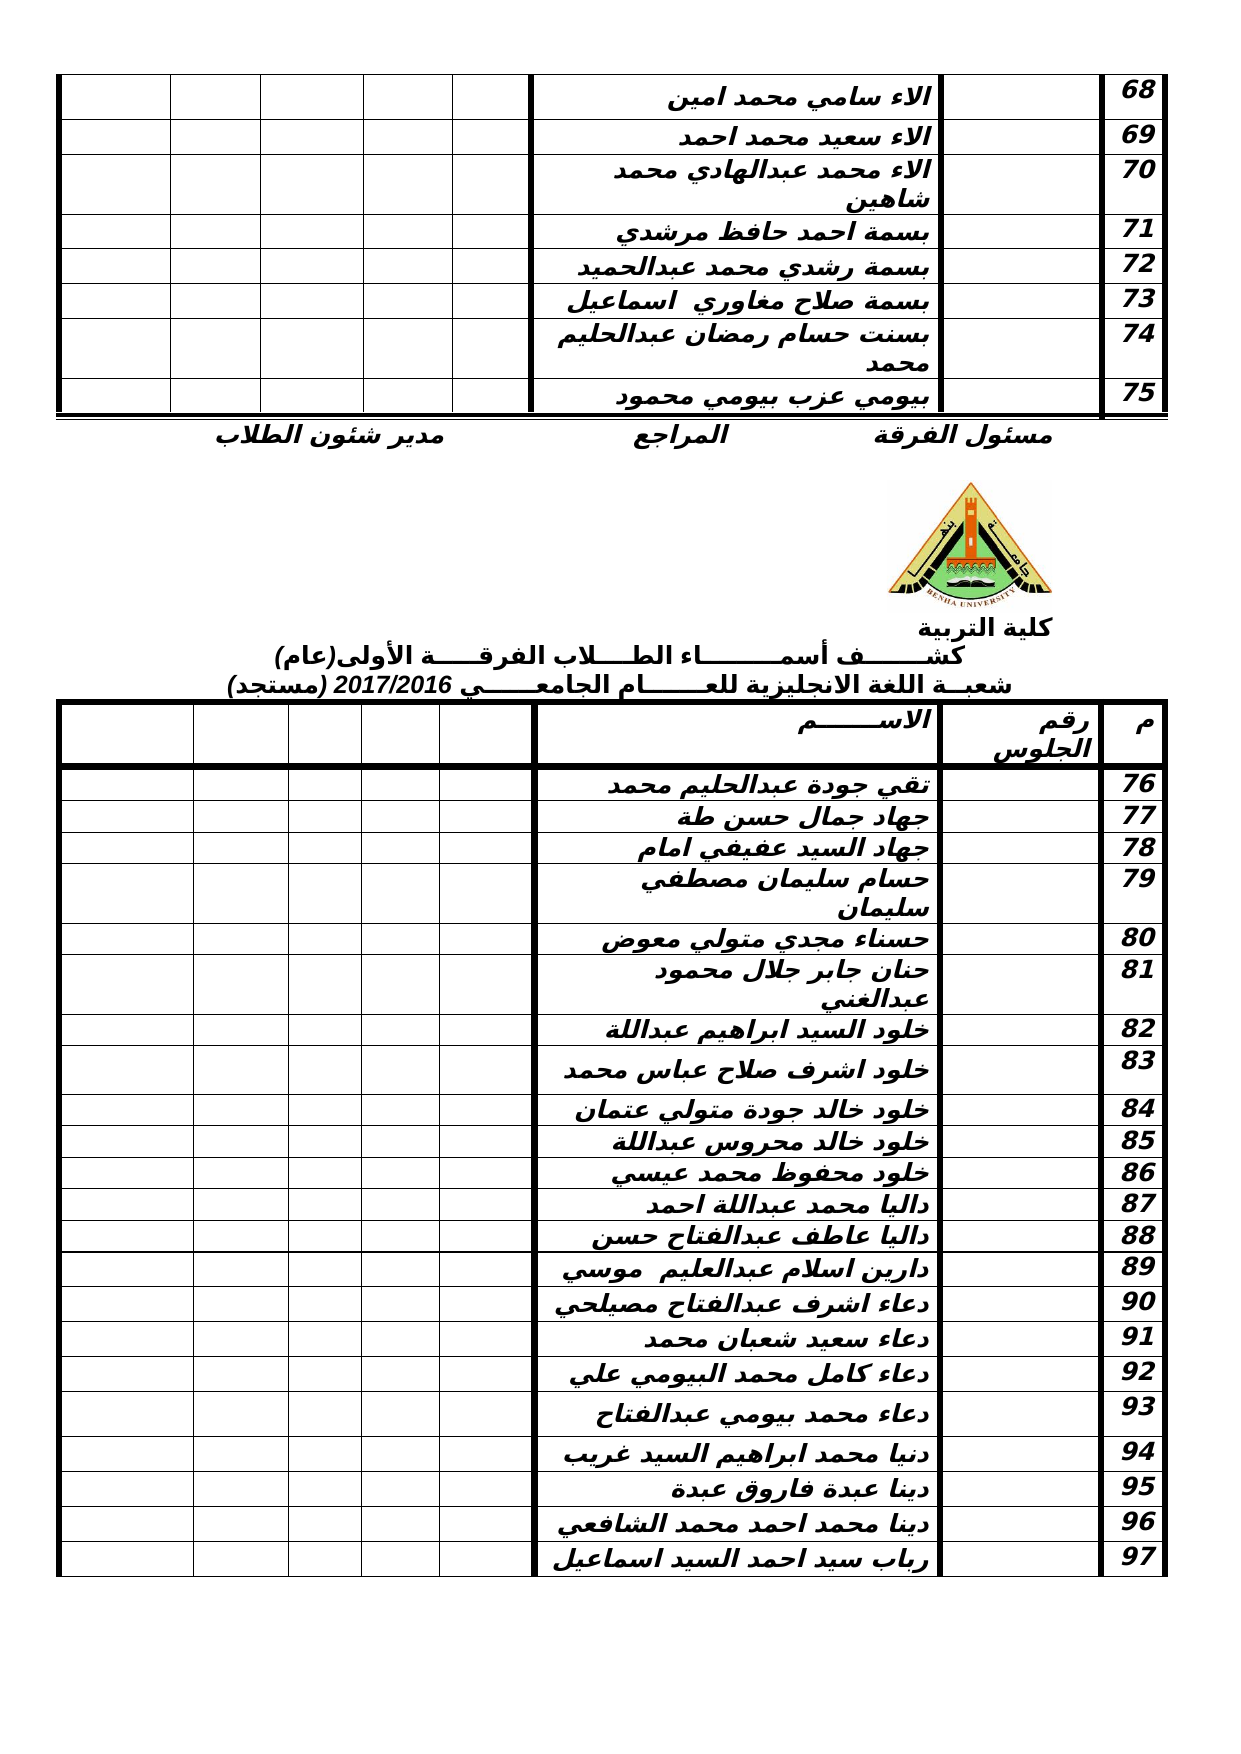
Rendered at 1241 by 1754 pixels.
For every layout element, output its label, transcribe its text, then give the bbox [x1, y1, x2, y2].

table_cell [362, 955, 439, 1013]
table_cell [440, 1253, 531, 1286]
table_cell 71 [1105, 215, 1162, 248]
table_cell [943, 770, 1098, 800]
table_cell [943, 801, 1098, 832]
table_cell [364, 284, 452, 318]
table_cell [289, 1046, 361, 1093]
table_cell [943, 1158, 1098, 1188]
table_cell خلود خالد جودة متولي عتمان [538, 1095, 937, 1125]
table_cell [943, 955, 1098, 1013]
table_cell [62, 1437, 193, 1471]
table_cell [62, 955, 193, 1013]
table_cell [194, 1015, 288, 1045]
table_cell [944, 284, 1099, 318]
table_cell [261, 155, 363, 213]
table_cell [289, 1322, 361, 1356]
table_cell [362, 1095, 439, 1125]
table_cell [362, 924, 439, 954]
table_cell [171, 379, 260, 412]
table_cell 76 [1104, 770, 1162, 800]
table_cell [289, 1287, 361, 1321]
table_cell [289, 1158, 361, 1188]
table_cell [362, 1542, 439, 1576]
table_cell [944, 379, 1099, 412]
table_cell دعاء كامل محمد البيومي علي [538, 1357, 937, 1391]
table_cell 80 [1104, 924, 1162, 954]
table_cell [362, 801, 439, 832]
table_cell [364, 155, 452, 213]
table_cell دينا عبدة فاروق عبدة [538, 1472, 937, 1506]
table_cell [194, 1357, 288, 1391]
table_cell [364, 319, 452, 377]
table_cell [362, 1322, 439, 1356]
table_cell [62, 833, 193, 863]
table_cell [194, 1221, 288, 1251]
table_cell [194, 1189, 288, 1220]
table_cell [62, 1158, 193, 1188]
table_cell [943, 1095, 1098, 1125]
table_cell [362, 1046, 439, 1093]
table_cell 81 [1104, 955, 1162, 1013]
table_cell [62, 1189, 193, 1220]
table_cell 97 [1104, 1542, 1162, 1576]
table_cell [943, 833, 1098, 863]
table_header [62, 705, 193, 763]
table_cell [440, 1472, 531, 1506]
table_cell رباب سيد احمد السيد اسماعيل [538, 1542, 937, 1576]
table_cell [289, 1437, 361, 1471]
table_cell [440, 833, 531, 863]
table_cell [261, 75, 363, 119]
table_cell [453, 379, 528, 412]
table_cell [62, 1015, 193, 1045]
table_cell [453, 215, 528, 248]
table_cell الاء سعيد محمد احمد [534, 120, 938, 154]
table_cell 91 [1104, 1322, 1162, 1356]
table_cell دعاء سعيد شعبان محمد [538, 1322, 937, 1356]
table_cell [194, 924, 288, 954]
table_cell [362, 1189, 439, 1220]
table_header [194, 705, 288, 763]
table_cell 88 [1104, 1221, 1162, 1251]
table_cell [944, 215, 1099, 248]
table_cell [943, 1126, 1098, 1157]
table_cell 95 [1104, 1472, 1162, 1506]
table_cell 96 [1104, 1507, 1162, 1541]
table_cell [362, 1253, 439, 1286]
table_cell [194, 770, 288, 800]
table_cell [943, 1542, 1098, 1576]
table_cell [440, 801, 531, 832]
table_cell [453, 249, 528, 283]
table_cell [62, 319, 170, 377]
table_cell [62, 1392, 193, 1436]
table_cell حنان جابر جلال محمود عبدالغني [538, 955, 937, 1013]
table_cell [943, 1046, 1098, 1093]
table_cell [289, 1253, 361, 1286]
table_cell [62, 1253, 193, 1286]
table_cell [440, 1015, 531, 1045]
table_cell [362, 1392, 439, 1436]
table_cell [62, 770, 193, 800]
table_cell [943, 1287, 1098, 1321]
table_cell [261, 319, 363, 377]
table_cell [289, 1221, 361, 1251]
table_cell [440, 1221, 531, 1251]
table_cell [440, 1046, 531, 1093]
table_cell [364, 379, 452, 412]
table_cell [943, 924, 1098, 954]
table_cell [194, 1472, 288, 1506]
text كشـــــــف أسمـــــــــاء الطــــلاب الفرقـــــة الأولى(عام) [187, 641, 1053, 670]
table_cell 82 [1104, 1015, 1162, 1045]
table_cell [440, 924, 531, 954]
table_cell [62, 284, 170, 318]
table_cell 75 [1105, 379, 1162, 412]
table_cell 70 [1105, 155, 1162, 213]
picture [886, 480, 1053, 613]
table_cell [289, 1095, 361, 1125]
table_cell [62, 249, 170, 283]
table_cell [440, 1542, 531, 1576]
table_cell 89 [1104, 1253, 1162, 1286]
table_cell [943, 1322, 1098, 1356]
table_cell [440, 864, 531, 923]
table_cell 69 [1105, 120, 1162, 154]
table_cell [62, 1542, 193, 1576]
table_cell 90 [1104, 1287, 1162, 1321]
table_cell [261, 249, 363, 283]
table_cell [62, 1507, 193, 1541]
table_cell 94 [1104, 1437, 1162, 1471]
table_cell [943, 1392, 1098, 1436]
table_cell دنيا محمد ابراهيم السيد غريب [538, 1437, 937, 1471]
table_cell [362, 1507, 439, 1541]
table_cell [194, 1095, 288, 1125]
table_cell دينا محمد احمد محمد الشافعي [538, 1507, 937, 1541]
table_cell [171, 284, 260, 318]
table_cell دعاء اشرف عبدالفتاح مصيلحي [538, 1287, 937, 1321]
table_cell [194, 1126, 288, 1157]
table_cell [289, 1357, 361, 1391]
table_header [362, 705, 439, 763]
table_cell [364, 75, 452, 119]
table_cell [362, 1357, 439, 1391]
table_header [289, 705, 361, 763]
table_cell [362, 1126, 439, 1157]
table_cell حسام سليمان مصطفي سليمان [538, 864, 937, 923]
table_cell [944, 319, 1099, 377]
table_cell [62, 1095, 193, 1125]
table_cell [62, 924, 193, 954]
table_cell [440, 1126, 531, 1157]
table_header [440, 705, 531, 763]
table_cell جهاد السيد عفيفي امام [538, 833, 937, 863]
table_cell [194, 1507, 288, 1541]
table_cell [289, 833, 361, 863]
table_cell [453, 155, 528, 213]
table_cell [171, 319, 260, 377]
table_cell [943, 1472, 1098, 1506]
table_cell [362, 1437, 439, 1471]
table_cell [261, 379, 363, 412]
table_cell [62, 215, 170, 248]
table_cell [171, 120, 260, 154]
table_cell 85 [1104, 1126, 1162, 1157]
table_header رقم الجلوس [943, 705, 1098, 763]
table_cell [364, 249, 452, 283]
table_cell [943, 1221, 1098, 1251]
table_cell [943, 1437, 1098, 1471]
table_cell [440, 1287, 531, 1321]
table_cell [171, 249, 260, 283]
table_cell [289, 1189, 361, 1220]
table_cell [943, 1357, 1098, 1391]
table_cell خلود اشرف صلاح عباس محمد [538, 1046, 937, 1093]
text مسئول الفرقة المراجع مدير شئون الطلاب [187, 420, 1053, 449]
table_cell 74 [1105, 319, 1162, 377]
table_cell جهاد جمال حسن طة [538, 801, 937, 832]
table_cell [453, 284, 528, 318]
table_cell [62, 801, 193, 832]
table_cell [194, 1158, 288, 1188]
table_cell بسمة صلاح مغاوري اسماعيل [534, 284, 938, 318]
table_cell [943, 864, 1098, 923]
table_cell [362, 1472, 439, 1506]
table_cell [440, 1357, 531, 1391]
table_cell 68 [1105, 75, 1162, 119]
table_cell [362, 770, 439, 800]
table_cell [194, 1287, 288, 1321]
table_cell خلود محفوظ محمد عيسي [538, 1158, 937, 1188]
table_cell 72 [1105, 249, 1162, 283]
table_cell [289, 1507, 361, 1541]
table_cell خلود السيد ابراهيم عبداللة [538, 1015, 937, 1045]
table_cell [943, 1507, 1098, 1541]
table_cell [194, 955, 288, 1013]
table_cell 87 [1104, 1189, 1162, 1220]
table_cell [194, 1322, 288, 1356]
table_cell [62, 1221, 193, 1251]
table_cell [62, 379, 170, 412]
table_cell [62, 1046, 193, 1093]
table_cell [943, 1253, 1098, 1286]
table_cell [453, 319, 528, 377]
table_cell [440, 1507, 531, 1541]
table_cell [62, 1322, 193, 1356]
table_cell [289, 1542, 361, 1576]
table_cell [362, 1015, 439, 1045]
table_cell بسنت حسام رمضان عبدالحليم محمد [534, 319, 938, 377]
table_cell الاء سامي محمد امين [534, 75, 938, 119]
table_cell [944, 75, 1099, 119]
table_cell [944, 120, 1099, 154]
table_cell [62, 864, 193, 923]
table_cell [171, 75, 260, 119]
table_cell [194, 1046, 288, 1093]
table_cell [362, 1221, 439, 1251]
table_cell [62, 75, 170, 119]
table_cell 78 [1104, 833, 1162, 863]
table_cell [362, 864, 439, 923]
table_cell خلود خالد محروس عبداللة [538, 1126, 937, 1157]
table_cell داليا محمد عبداللة احمد [538, 1189, 937, 1220]
table_cell دارين اسلام عبدالعليم موسي [538, 1253, 937, 1286]
table_cell [440, 1189, 531, 1220]
table_cell 77 [1104, 801, 1162, 832]
table_cell [194, 1542, 288, 1576]
table_cell [171, 215, 260, 248]
table_cell [440, 955, 531, 1013]
table_cell [62, 1357, 193, 1391]
table_cell [362, 1158, 439, 1188]
table_cell [364, 120, 452, 154]
table_cell [194, 864, 288, 923]
table_cell [62, 120, 170, 154]
table_cell [194, 1392, 288, 1436]
table_cell [261, 284, 363, 318]
table_cell [943, 1189, 1098, 1220]
table_cell بسمة رشدي محمد عبدالحميد [534, 249, 938, 283]
text كلية التربية [187, 612, 1053, 641]
table_cell [62, 1472, 193, 1506]
table_cell [453, 120, 528, 154]
table_cell [194, 801, 288, 832]
table_cell دعاء محمد بيومي عبدالفتاح [538, 1392, 937, 1436]
table_cell [289, 955, 361, 1013]
table_cell [440, 1095, 531, 1125]
table_cell [440, 1437, 531, 1471]
table_cell 93 [1104, 1392, 1162, 1436]
table_cell 73 [1105, 284, 1162, 318]
table_cell [453, 75, 528, 119]
table_cell [62, 155, 170, 213]
table_header م [1104, 705, 1162, 763]
table_cell 84 [1104, 1095, 1162, 1125]
table_cell [362, 833, 439, 863]
table_cell [944, 249, 1099, 283]
table_cell حسناء مجدي متولي معوض [538, 924, 937, 954]
table_cell [261, 120, 363, 154]
table_cell [440, 1322, 531, 1356]
table_cell [62, 1287, 193, 1321]
table_cell [943, 1015, 1098, 1045]
table_cell [62, 1126, 193, 1157]
table_header الاســـــــم [538, 705, 937, 763]
text شعبــة اللغة الانجليزية للعـــــــام الجامعــــــي 2017/2016 (مستجد) [187, 670, 1053, 699]
table_cell بسمة احمد حافظ مرشدي [534, 215, 938, 248]
table_cell [194, 1253, 288, 1286]
table_cell [440, 1158, 531, 1188]
table_cell [289, 770, 361, 800]
table_cell [289, 1392, 361, 1436]
table_cell 79 [1104, 864, 1162, 923]
table_cell 83 [1104, 1046, 1162, 1093]
table_cell 92 [1104, 1357, 1162, 1391]
table_cell [289, 1472, 361, 1506]
table_cell تقي جودة عبدالحليم محمد [538, 770, 937, 800]
table_cell [194, 833, 288, 863]
table_cell الاء محمد عبدالهادي محمد شاهين [534, 155, 938, 213]
table_cell [289, 801, 361, 832]
table_cell [364, 215, 452, 248]
table_cell 86 [1104, 1158, 1162, 1188]
table_cell [440, 770, 531, 800]
table_cell [261, 215, 363, 248]
table_cell [289, 1015, 361, 1045]
table_cell [440, 1392, 531, 1436]
table_cell بيومي عزب بيومي محمود [534, 379, 938, 412]
table_cell [944, 155, 1099, 213]
table_cell [194, 1437, 288, 1471]
table_cell [289, 864, 361, 923]
table_cell [171, 155, 260, 213]
table_cell [289, 1126, 361, 1157]
table_cell [289, 924, 361, 954]
table_cell داليا عاطف عبدالفتاح حسن [538, 1221, 937, 1251]
table_cell [362, 1287, 439, 1321]
